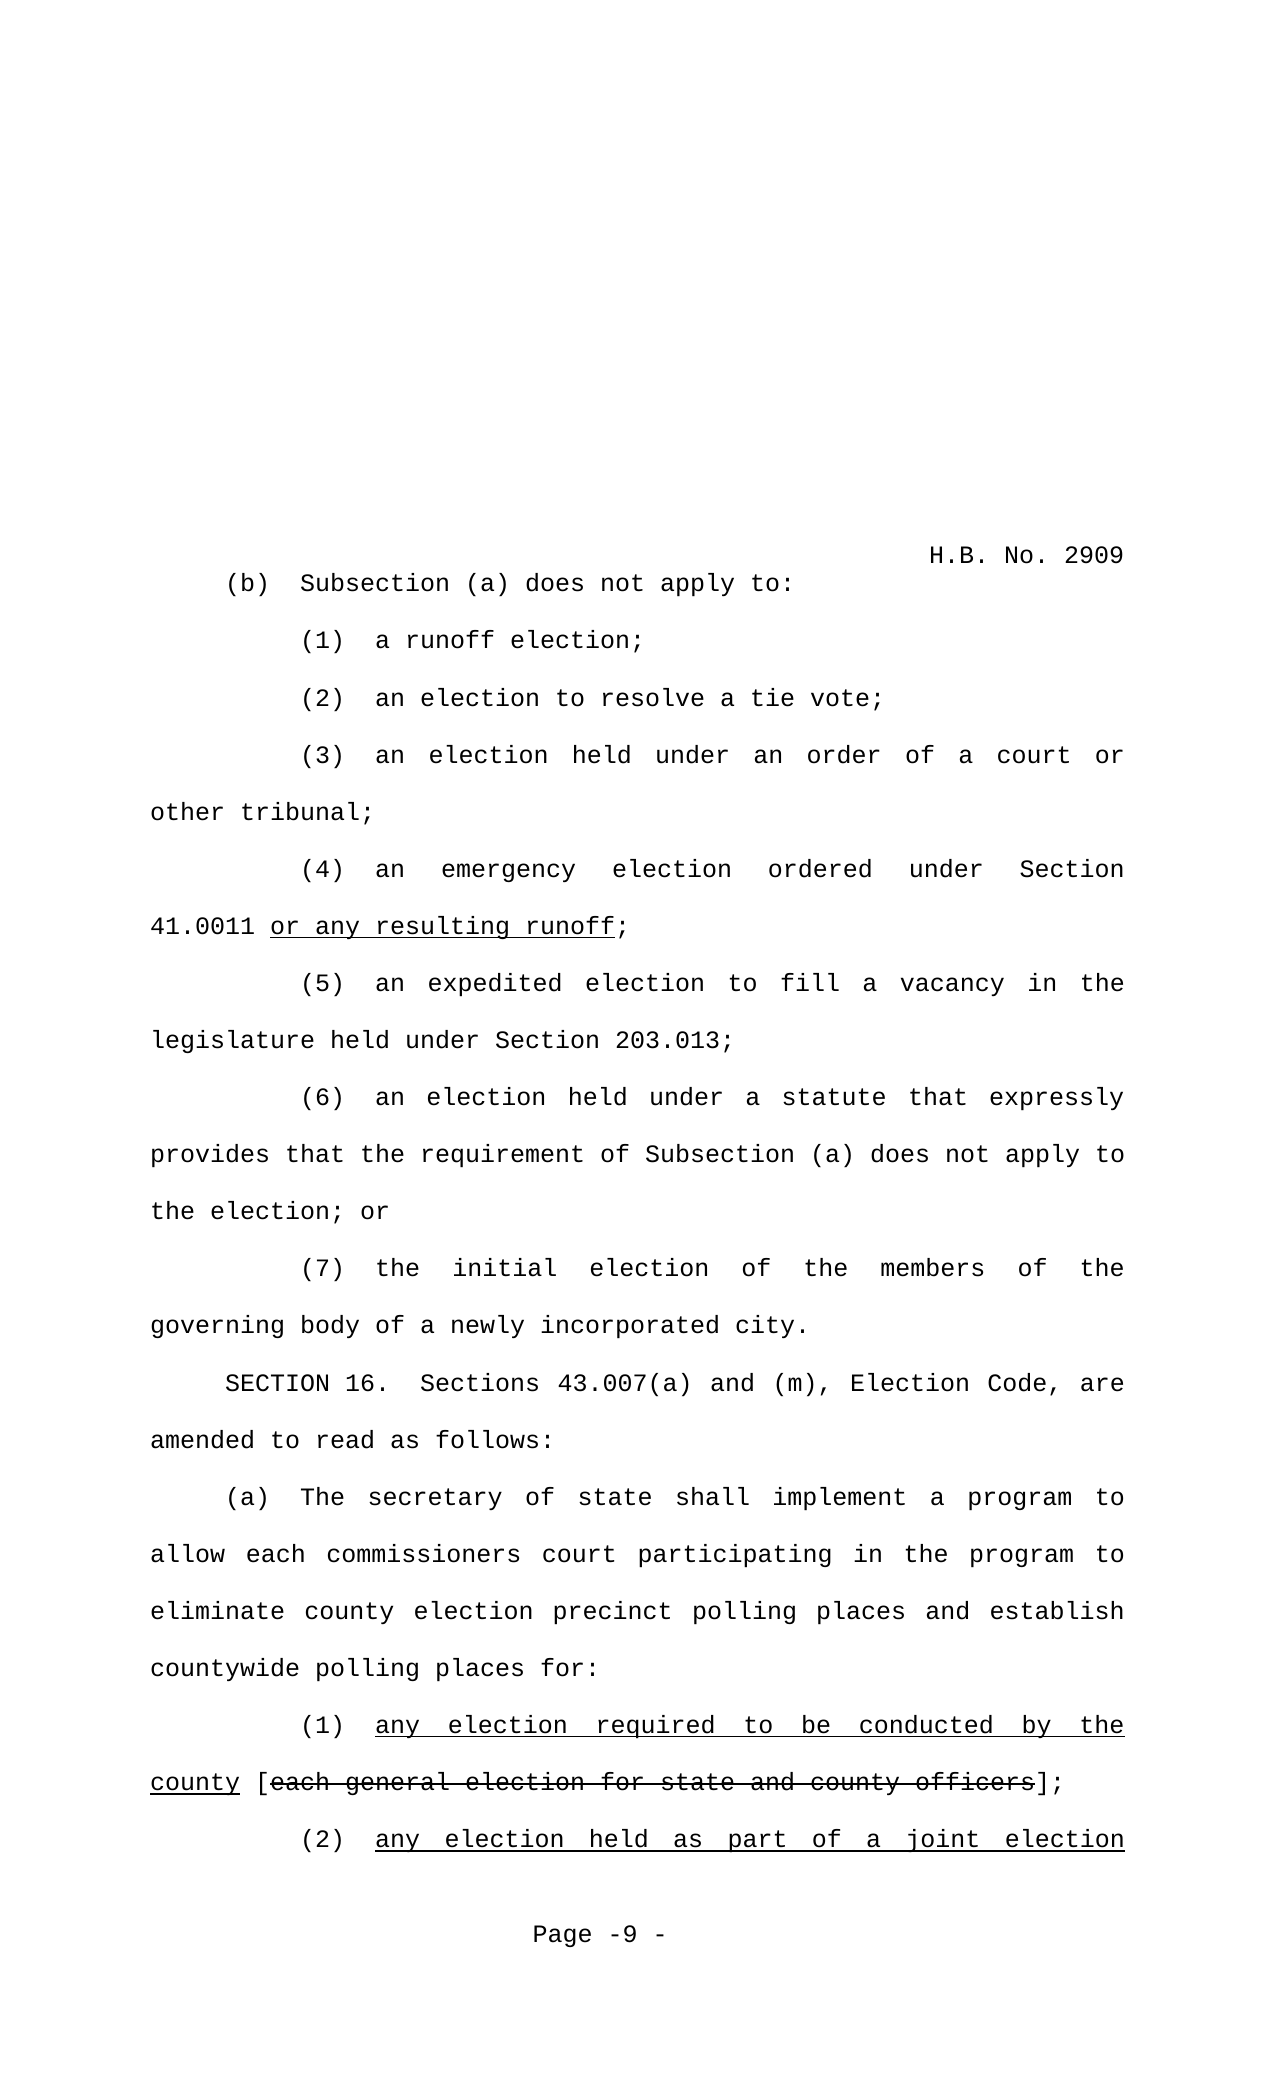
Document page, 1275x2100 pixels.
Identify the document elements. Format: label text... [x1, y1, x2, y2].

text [150, 1827, 1125, 1855]
text (5) an expedited election to fill a vacancy in the legislature held under Section 203.013; [150, 970, 1125, 1056]
text (2) an election to resolve a tie vote; [150, 685, 1125, 713]
text (7) the initial election of the members of the governing body of a newly incorporated city. [150, 1256, 1125, 1341]
text (6) an election held under a statute that expressly provides that the requirement of Subsection (a) does not apply to the election; or [150, 1084, 1125, 1227]
text (b) Subsection (a) does not apply to: [150, 571, 1125, 599]
text (1) a runoff election; [150, 628, 1125, 656]
text (1) any election required to be conducted by the county [each general election for state and county officers]; [150, 1712, 1125, 1798]
text SECTION 16. Sections 43.007(a) and (m), Election Code, are amended to read as follows: [150, 1370, 1125, 1456]
text (4) an emergency election ordered under Section 41.0011 or any resulting runoff; [150, 856, 1125, 942]
text (a) The secretary of state shall implement a program to allow each commissioners court participating in the program to eliminate county election precinct polling places and establish countywide polling places for: [150, 1484, 1125, 1684]
text (3) an election held under an order of a court or other tribunal; [150, 742, 1125, 828]
